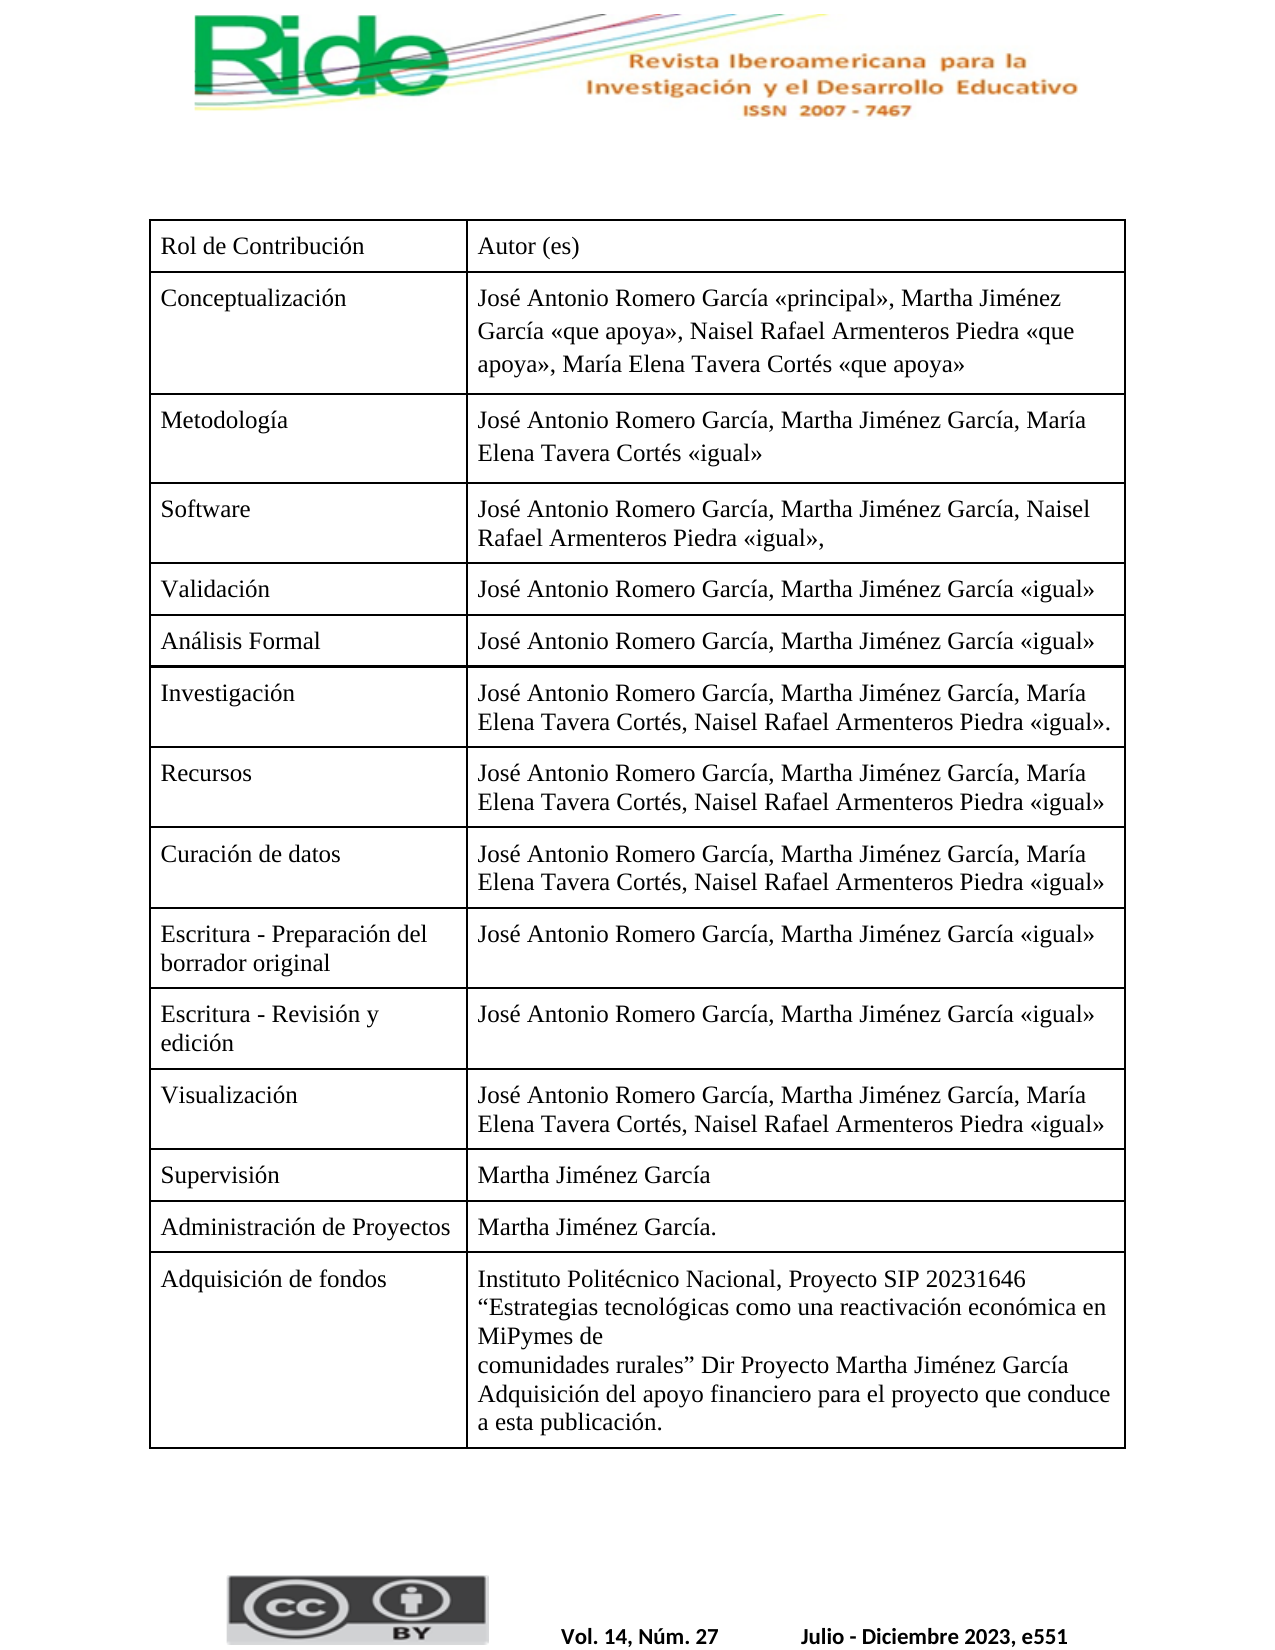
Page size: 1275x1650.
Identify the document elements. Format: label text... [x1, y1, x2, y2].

table_cell Recursos [151, 748, 466, 826]
table_cell José Antonio Romero García, Martha Jiménez García, Naisel Rafael Armenteros Piedra «igual», [468, 484, 1124, 562]
picture [194, 14, 1081, 120]
table_cell Escritura - Revisión y edición [151, 989, 466, 1067]
picture [226, 1575, 489, 1645]
table_cell José Antonio Romero García «principal», Martha Jiménez García «que apoya», Naisel Rafael Armenteros Piedra «que apoya», María Elena Tavera Cortés «que apoya» [468, 273, 1124, 393]
table_cell Martha Jiménez García [468, 1150, 1124, 1199]
table_cell Análisis Formal [151, 616, 466, 665]
table_cell Metodología [151, 395, 466, 482]
table_cell Adquisición de fondos [151, 1253, 466, 1447]
table_cell Investigación [151, 668, 466, 746]
table_cell Conceptualización [151, 273, 466, 393]
table_cell José Antonio Romero García, Martha Jiménez García «igual» [468, 616, 1124, 665]
table_cell José Antonio Romero García, Martha Jiménez García, María Elena Tavera Cortés, Naisel Rafael Armenteros Piedra «igual» [468, 1070, 1124, 1148]
table_cell Visualización [151, 1070, 466, 1148]
table_cell José Antonio Romero García, Martha Jiménez García «igual» [468, 564, 1124, 614]
table_cell José Antonio Romero García, Martha Jiménez García «igual» [468, 989, 1124, 1067]
table_cell José Antonio Romero García, Martha Jiménez García, María Elena Tavera Cortés, Naisel Rafael Armenteros Piedra «igual» [468, 748, 1124, 826]
table_cell Martha Jiménez García. [468, 1202, 1124, 1251]
table_cell José Antonio Romero García, Martha Jiménez García, María Elena Tavera Cortés «igual» [468, 395, 1124, 482]
table_header Autor (es) [468, 221, 1124, 271]
table_cell Curación de datos [151, 828, 466, 907]
table_cell Validación [151, 564, 466, 614]
table_cell Escritura - Preparación del borrador original [151, 909, 466, 987]
table_cell José Antonio Romero García, Martha Jiménez García «igual» [468, 909, 1124, 987]
table_cell Administración de Proyectos [151, 1202, 466, 1251]
table_header Rol de Contribución [151, 221, 466, 271]
table_cell Instituto Politécnico Nacional, Proyecto SIP 20231646 “Estrategias tecnológicas como una reactivación económica en MiPymes de comunidades rurales” Dir Proyecto Martha Jiménez García Adquisición del apoyo financiero para el proyecto que conduce a esta publicación. [468, 1253, 1124, 1447]
table_cell José Antonio Romero García, Martha Jiménez García, María Elena Tavera Cortés, Naisel Rafael Armenteros Piedra «igual» [468, 828, 1124, 907]
table_cell Supervisión [151, 1150, 466, 1199]
table_cell Software [151, 484, 466, 562]
table_cell José Antonio Romero García, Martha Jiménez García, María Elena Tavera Cortés, Naisel Rafael Armenteros Piedra «igual». [468, 668, 1124, 746]
